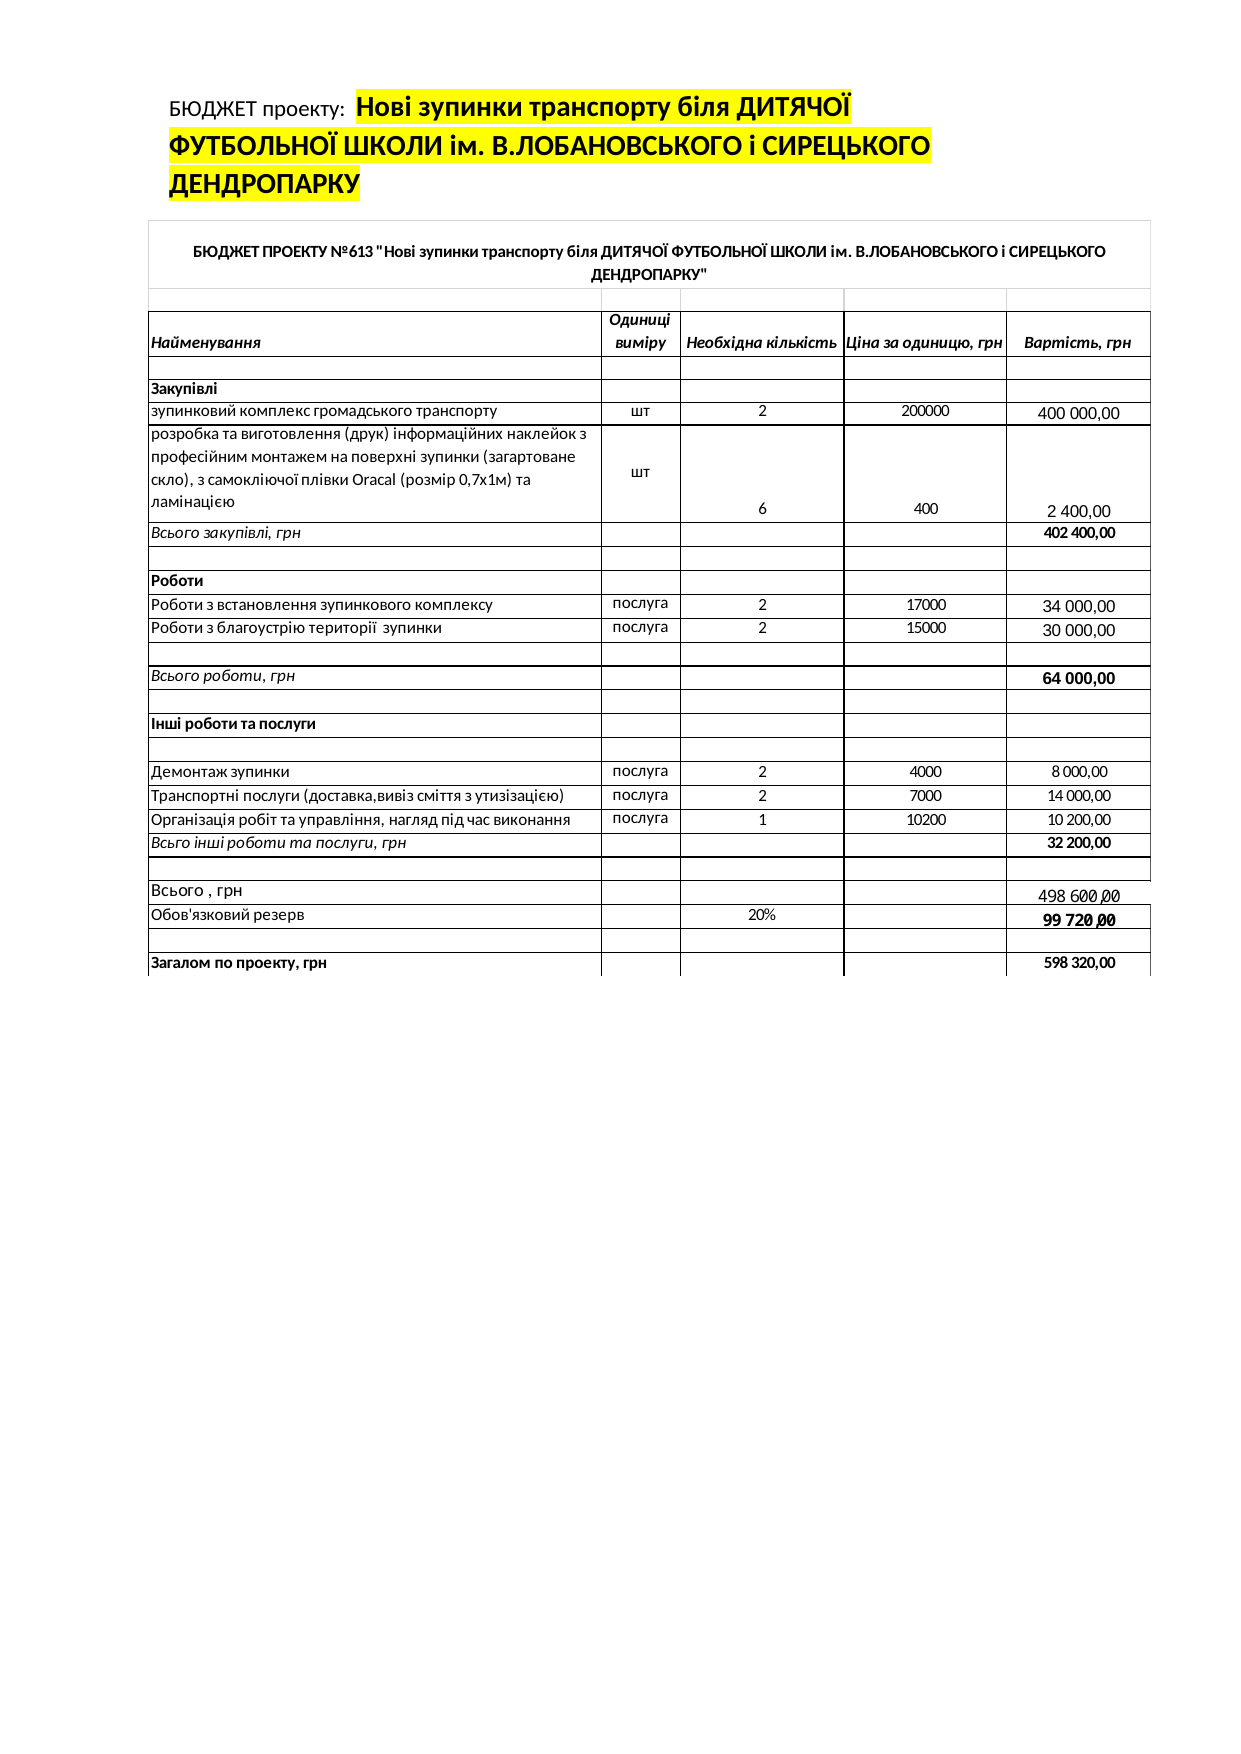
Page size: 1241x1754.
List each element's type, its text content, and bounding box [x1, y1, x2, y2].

table_header БЮДЖЕТ проекту: Нові зупинки транспорту біля ДИТЯЧОЇ ФУТБОЛЬНОЇ ШКОЛИ ім. В.ЛОБАНОВСЬКОГО і СИРЕЦЬКОГО ДЕНДРОПАРКУ [158, 89, 976, 220]
